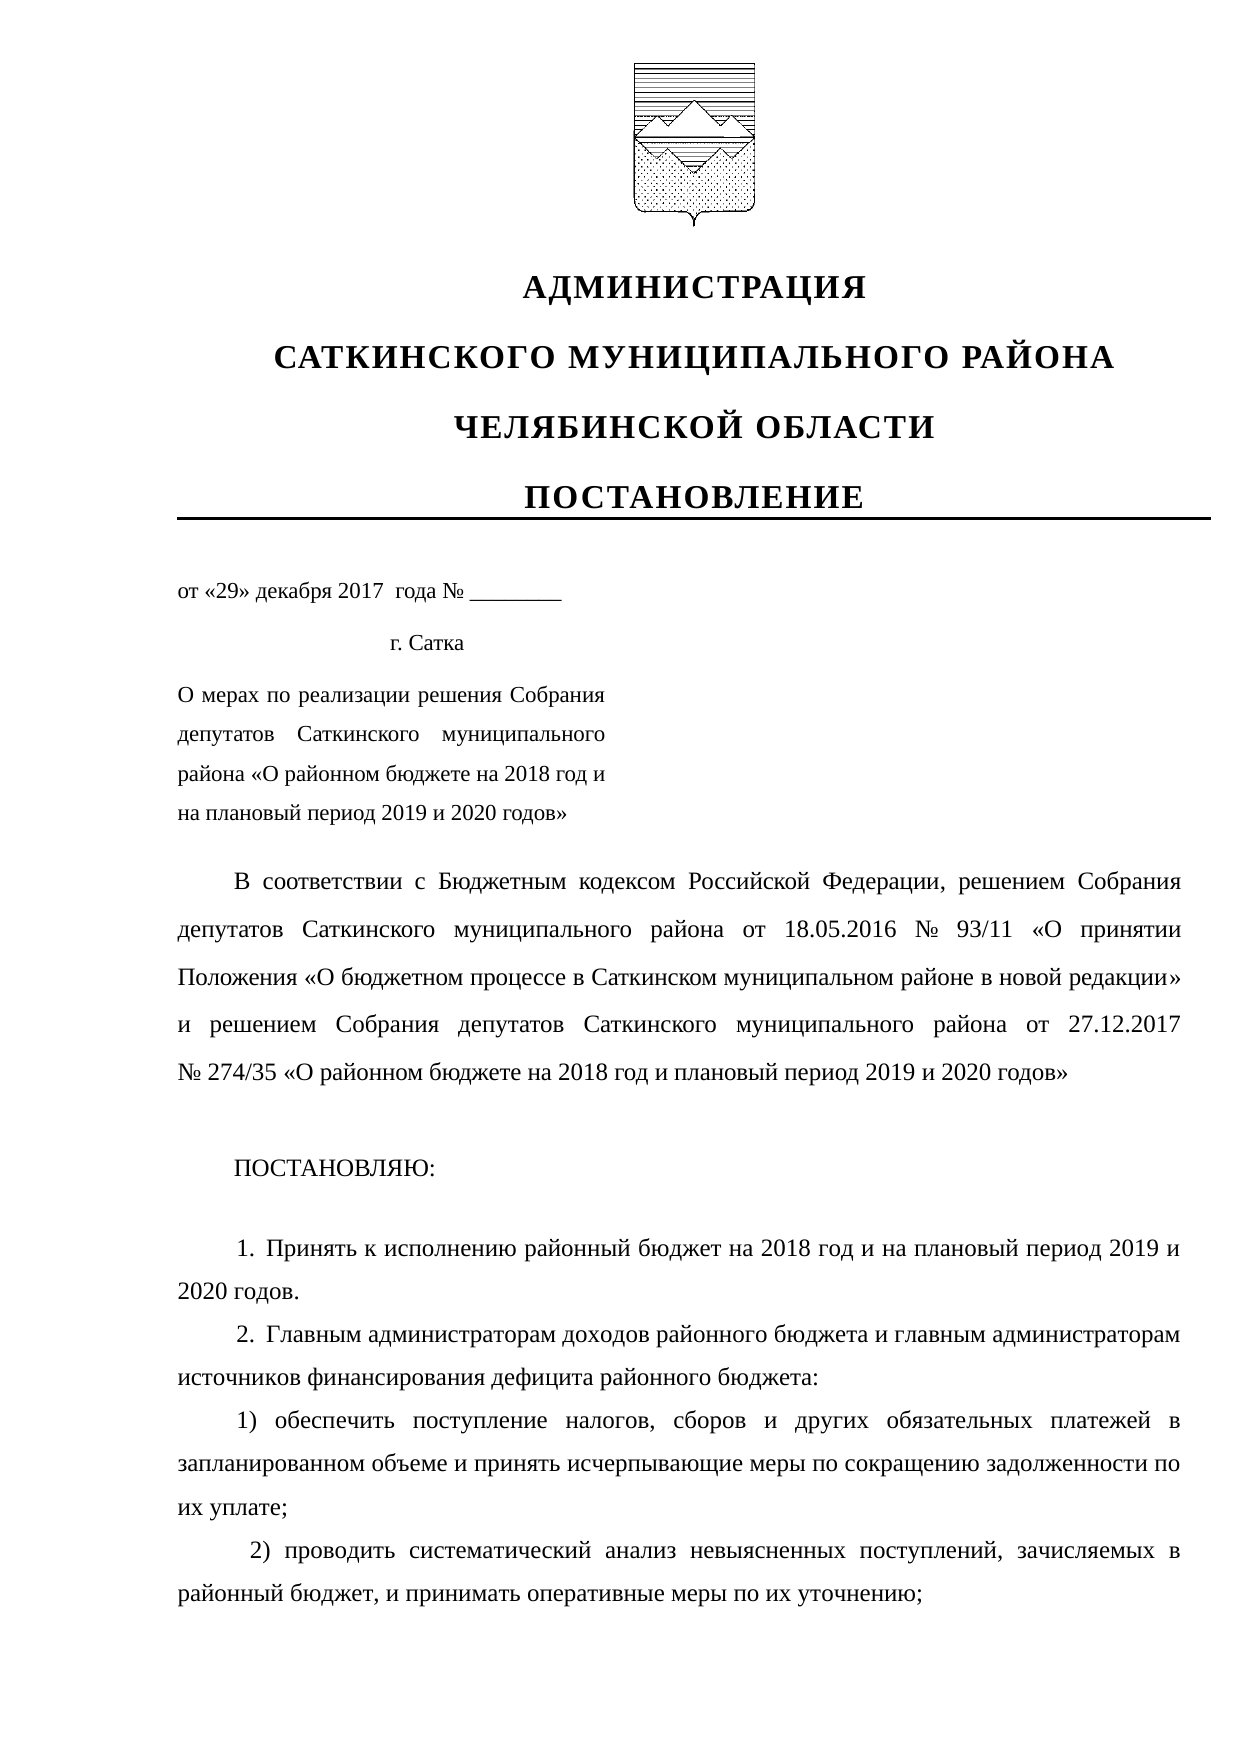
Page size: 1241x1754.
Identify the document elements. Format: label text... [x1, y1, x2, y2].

text ПОСТАНОВЛЕНИЕ [177, 477, 1211, 517]
text ПОСТАНОВЛЯЮ: [177, 1138, 1181, 1186]
text ЧЕЛЯБИНСКОЙ ОБЛАСТИ [177, 407, 1211, 445]
text В соответствии с Бюджетным кодексом Российской Федерации, решением Собрания депутатов Саткинского муниципального района от 18.05.2016 № 93/11 «О принятии Положения «О бюджетном процессе в Саткинском муниципальном районе в новой редакции» и решением Собрания депутатов Саткинского муниципального района от 27.12.2017 № 274/35 «О районном бюджете на 2018 год и плановый период 2019 и 2020 годов» [177, 851, 1181, 1090]
text от «29» декабря 2017 года № ________ [177, 577, 620, 603]
text 1) обеспечить поступление налогов, сборов и других обязательных платежей в запланированном объеме и принять исчерпывающие меры по сокращению задолженности по их уплате; [177, 1405, 1181, 1520]
list Главным администраторам доходов районного бюджета и главным администраторам источников финансирования дефицита районного бюджета: [177, 1319, 1181, 1391]
text 2) проводить систематический анализ невыясненных поступлений, зачисляемых в районный бюджет, и принимать оперативные меры по их уточнению; [177, 1535, 1181, 1607]
text САТКИНСКОГО МУНИЦИПАЛЬНОГО РАЙОНА [177, 337, 1211, 375]
text г. Сатка [177, 629, 620, 655]
text О мерах по реализации решения Собрания депутатов Саткинского муниципального района «О районном бюджете на 2018 год и на плановый период 2019 и 2020 годов» [177, 681, 606, 826]
text АДМИНИСТРАЦИЯ [177, 267, 1211, 305]
list Принять к исполнению районный бюджет на 2018 год и на плановый период 2019 и 2020 годов. [177, 1233, 1181, 1305]
picture [631, 59, 757, 228]
